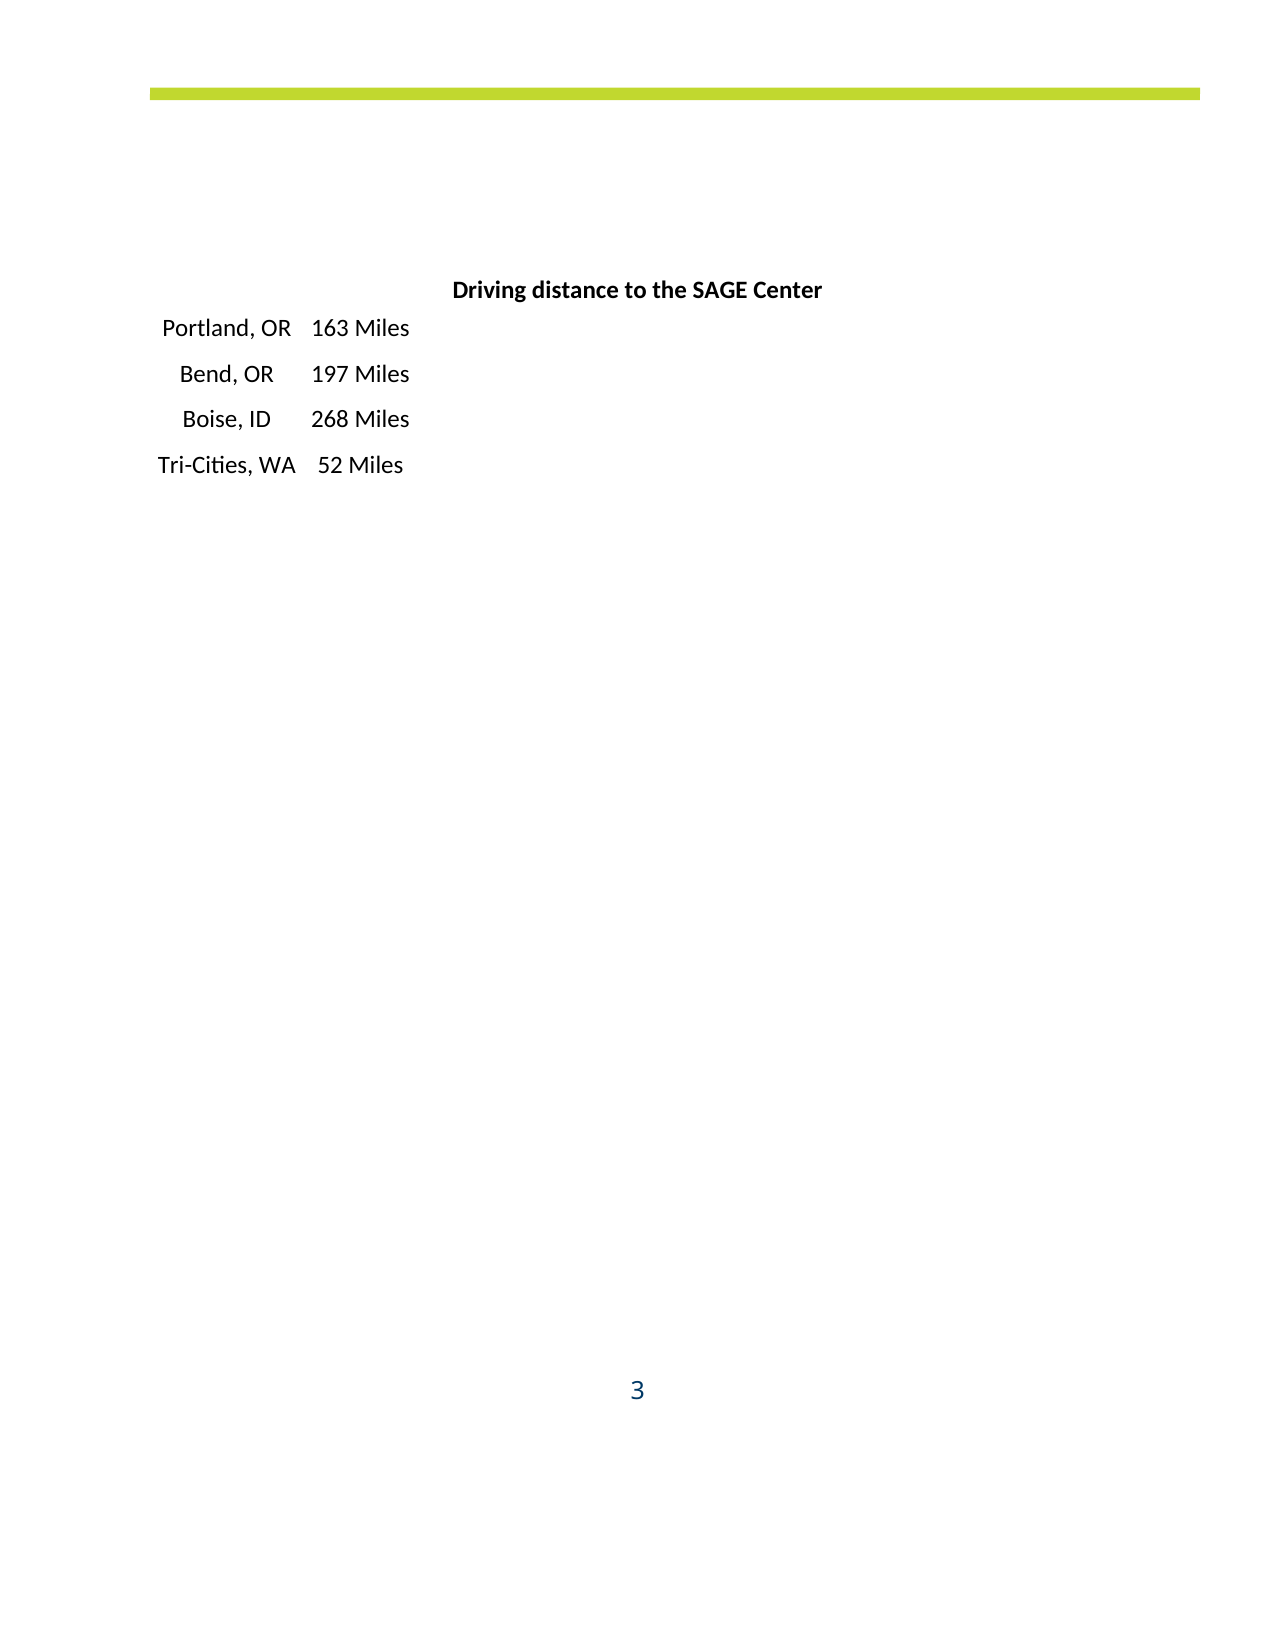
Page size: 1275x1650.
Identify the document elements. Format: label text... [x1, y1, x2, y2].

table_header Portland, OR [150, 305, 303, 350]
table_cell 268 Miles [303, 396, 417, 441]
table_cell Tri-Cities, WA [150, 441, 303, 487]
table_header 163 Miles [303, 305, 417, 350]
table_cell 197 Miles [303, 350, 417, 396]
table_cell Bend, OR [150, 350, 303, 396]
table_cell 52 Miles [303, 441, 417, 487]
text Driving distance to the SAGE Center [150, 274, 1125, 305]
table_cell Boise, ID [150, 396, 303, 441]
